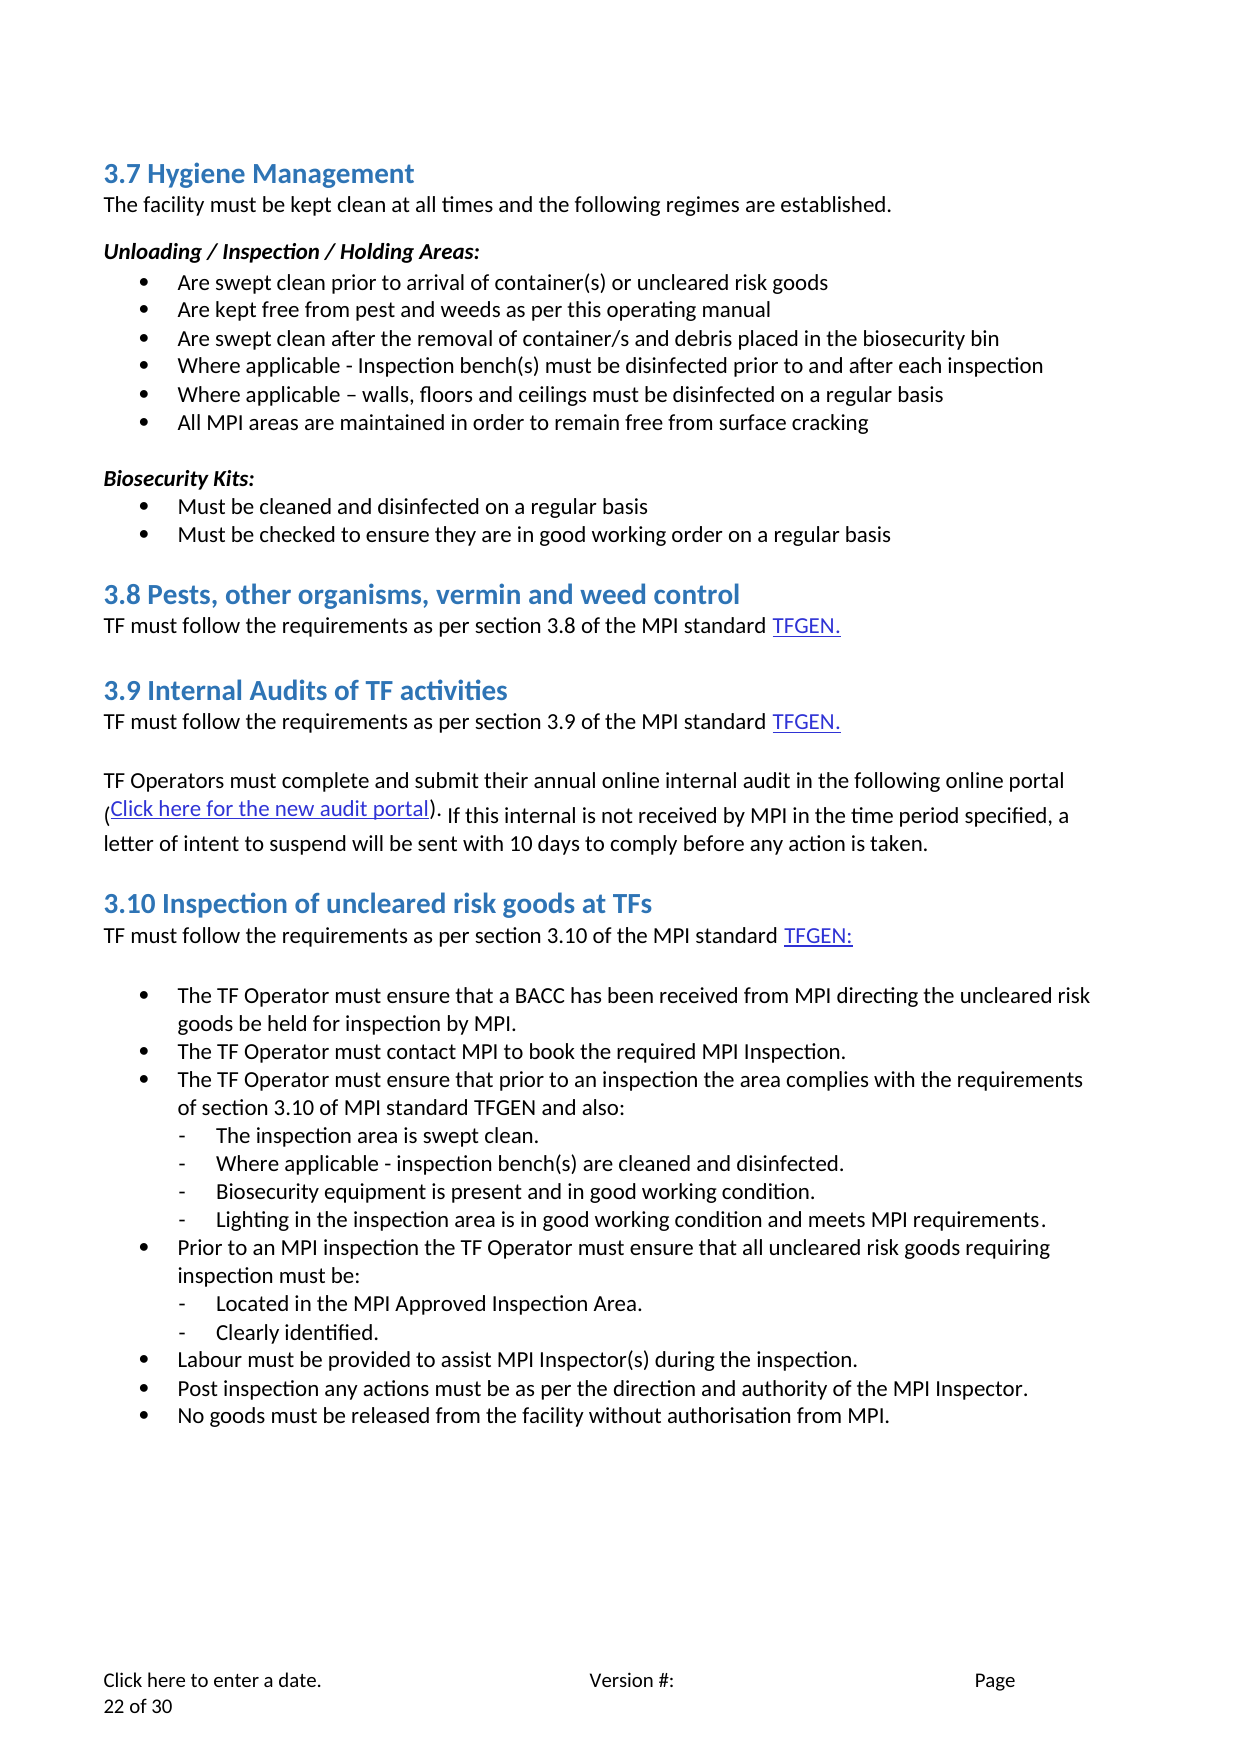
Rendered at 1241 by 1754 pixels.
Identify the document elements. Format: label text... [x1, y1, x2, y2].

text TF must follow the requirements as per section 3.10 of the MPI standard TFGEN: [103, 921, 1093, 949]
list Are swept clean after the removal of container/s and debris placed in the biosecurity bin [140, 324, 1093, 352]
list Where applicable - inspection bench(s) are cleaned and disinfected. [178, 1149, 1093, 1177]
list Post inspection any actions must be as per the direction and authority of the MPI Inspector. [140, 1374, 1093, 1402]
text 3.8 Pests, other organisms, vermin and weed control [103, 576, 1093, 611]
text TF must follow the requirements as per section 3.8 of the MPI standard TFGEN. [103, 611, 1093, 639]
list Clearly identified. [178, 1318, 1093, 1346]
text TF Operators must complete and submit their annual online internal audit in the following online portal (Click here for the new audit portal). If this internal is not received by MPI in the time period specified, a letter of intent to suspend will be sent with 10 days to comply before any action is taken. [103, 766, 1093, 857]
list Are swept clean prior to arrival of container(s) or uncleared risk goods [140, 268, 1093, 296]
list The TF Operator must contact MPI to book the required MPI Inspection. [140, 1037, 1093, 1065]
list Lighting in the inspection area is in good working condition and meets MPI requirements. [178, 1206, 1093, 1233]
list Where applicable – walls, floors and ceilings must be disinfected on a regular basis [140, 380, 1093, 408]
text Unloading / Inspection / Holding Areas: [103, 237, 1093, 265]
text The facility must be kept clean at all times and the following regimes are established. [103, 191, 1093, 218]
list The TF Operator must ensure that prior to an inspection the area complies with the requirements of section 3.10 of MPI standard TFGEN and also: [140, 1065, 1093, 1121]
list Located in the MPI Approved Inspection Area. [178, 1289, 1093, 1318]
list Biosecurity equipment is present and in good working condition. [178, 1177, 1093, 1206]
list Prior to an MPI inspection the TF Operator must ensure that all uncleared risk goods requiring inspection must be: [140, 1233, 1093, 1289]
text Biosecurity Kits: [103, 464, 1093, 492]
text 3.7 Hygiene Management [103, 155, 1093, 191]
list The inspection area is swept clean. [178, 1121, 1093, 1149]
list No goods must be released from the facility without authorisation from MPI. [140, 1402, 1093, 1430]
list Must be cleaned and disinfected on a regular basis [140, 492, 1093, 520]
text 3.10 Inspection of uncleared risk goods at TFs [103, 885, 1093, 921]
list Labour must be provided to assist MPI Inspector(s) during the inspection. [140, 1346, 1093, 1374]
list Are kept free from pest and weeds as per this operating manual [140, 296, 1093, 324]
text TF must follow the requirements as per section 3.9 of the MPI standard TFGEN. [103, 707, 1093, 736]
list The TF Operator must ensure that a BACC has been received from MPI directing the uncleared risk goods be held for inspection by MPI. [140, 981, 1093, 1037]
list All MPI areas are maintained in order to remain free from surface cracking [140, 408, 1093, 436]
list Where applicable - Inspection bench(s) must be disinfected prior to and after each inspection [140, 352, 1093, 380]
text 3.9 Internal Audits of TF activities [103, 672, 1093, 707]
list Must be checked to ensure they are in good working order on a regular basis [140, 520, 1093, 548]
